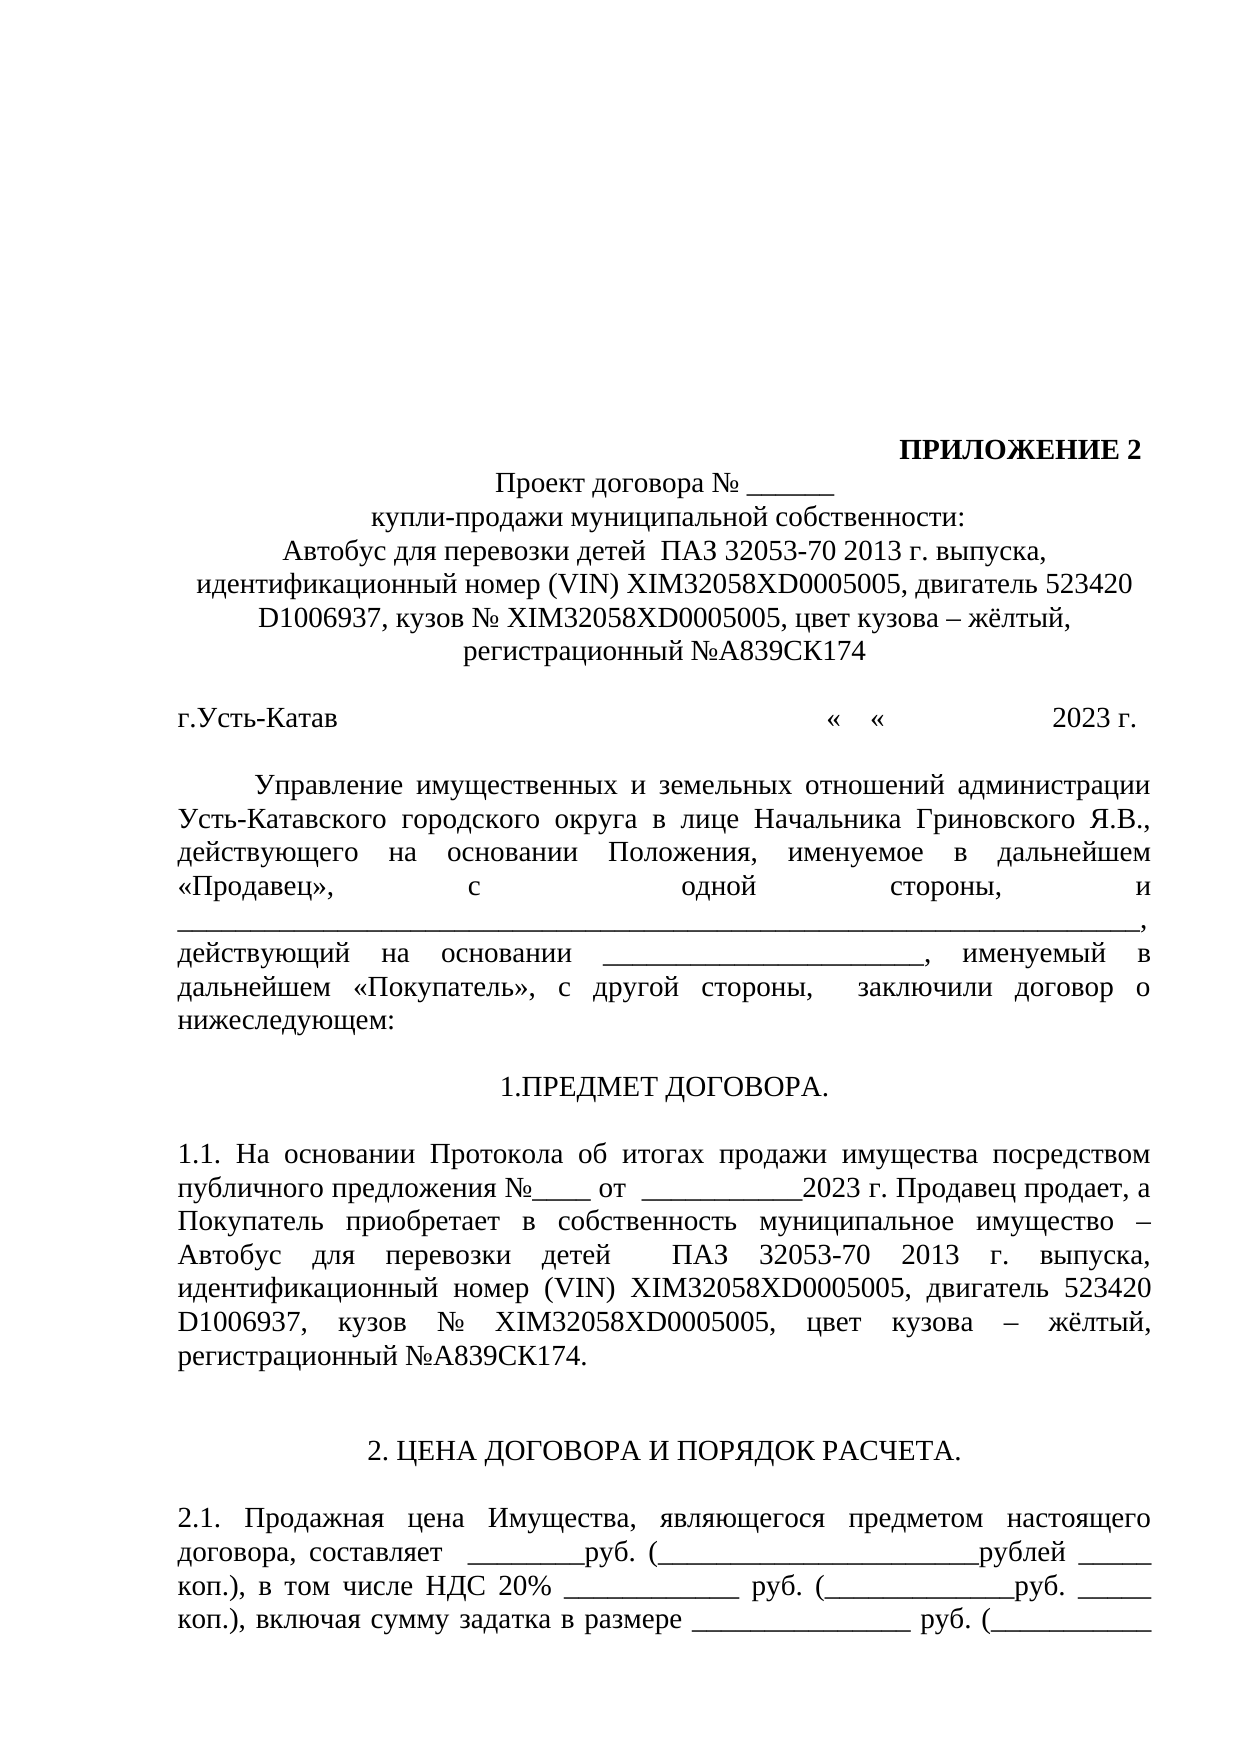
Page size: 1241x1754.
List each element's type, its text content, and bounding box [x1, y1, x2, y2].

text 1.ПРЕДМЕТ ДОГОВОРА. [177, 1069, 1152, 1103]
text купли-продажи муниципальной собственности: [177, 499, 1152, 533]
text Проект договора № ______ [177, 466, 1152, 499]
text 1.1. На основании Протокола об итогах продажи имущества посредством публичного предложения №____ от ___________2023 г. Продавец продает, а Покупатель приобретает в собственность муниципальное имущество – Автобус для перевозки детей ПАЗ 32053-70 2013 г. выпуска, идентификационный номер (VIN) ХIМ32058ХD0005005, двигатель 523420 D1006937, кузов № ХIМ32058ХD0005005, цвет кузова – жёлтый, регистрационный №А839СК174. [177, 1136, 1152, 1371]
text г.Усть-Катав « « 2023 г. [177, 700, 1152, 734]
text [177, 1501, 1152, 1635]
text Управление имущественных и земельных отношений администрации Усть-Катавского городского округа в лице Начальника Гриновского Я.В., действующего на основании Положения, именуемое в дальнейшем «Продавец», с одной стороны, и __________________________________________________________________, действующий на основании ______________________, именуемый в дальнейшем «Покупатель», с другой стороны, заключили договор о нижеследующем: [177, 767, 1152, 1036]
text Автобус для перевозки детей ПАЗ 32053-70 2013 г. выпуска, идентификационный номер (VIN) ХIМ32058ХD0005005, двигатель 523420 D1006937, кузов № ХIМ32058ХD0005005, цвет кузова – жёлтый, регистрационный №А839СК174 [177, 533, 1152, 667]
text ПРИЛОЖЕНИЕ 2 [177, 432, 1152, 466]
text 2. ЦЕНА ДОГОВОРА И ПОРЯДОК РАСЧЕТА. [177, 1433, 1152, 1467]
